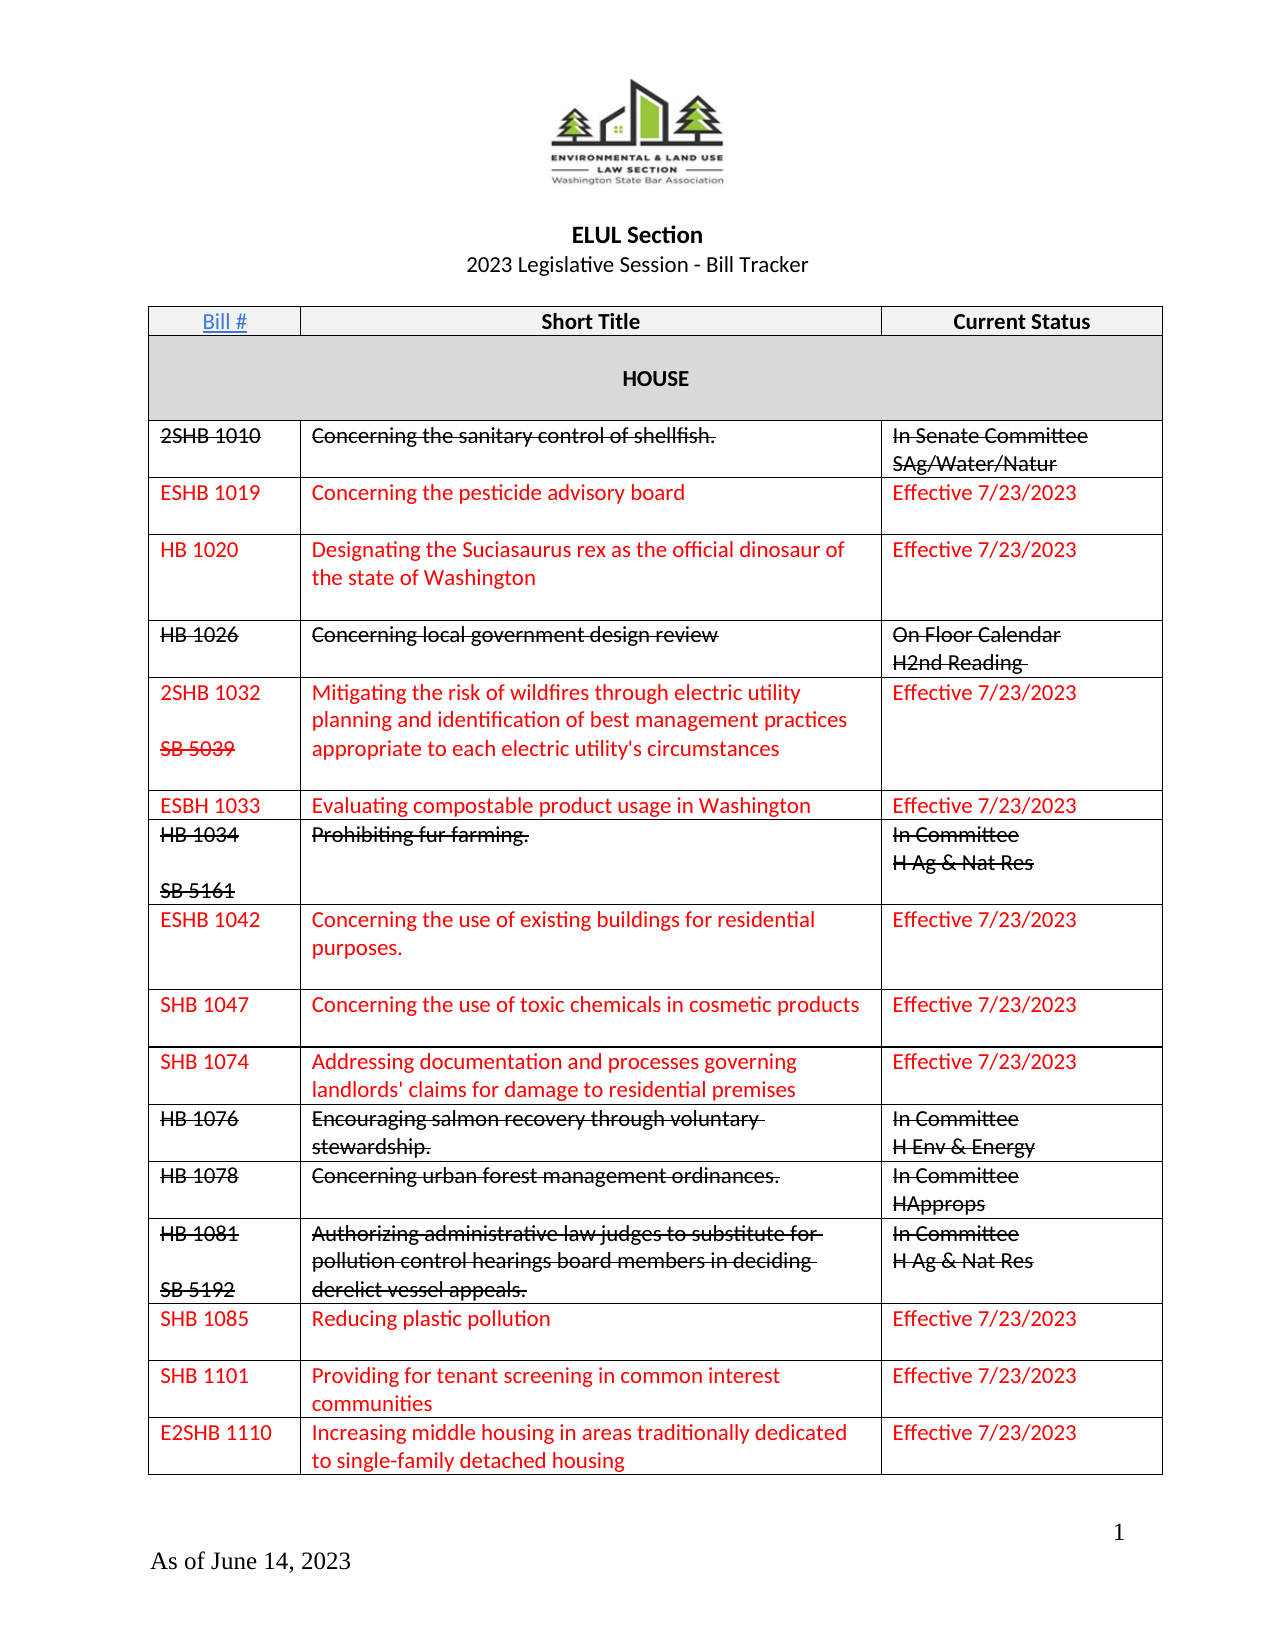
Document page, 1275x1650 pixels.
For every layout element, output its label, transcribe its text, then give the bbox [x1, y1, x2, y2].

table_cell Concerning the pesticide advisory board [301, 478, 881, 534]
table_cell SHB 1074 [149, 1048, 300, 1103]
table_cell Effective 7/23/2023 [882, 478, 1162, 534]
table_cell Effective 7/23/2023 [882, 1361, 1162, 1417]
table_cell Concerning urban forest management ordinances. [301, 1162, 881, 1218]
table_cell Designating the Suciasaurus rex as the official dinosaur of the state of Washington [301, 535, 881, 619]
table_cell On Floor Calendar H2nd Reading [882, 621, 1162, 677]
picture [540, 75, 735, 191]
table_cell Effective 7/23/2023 [882, 990, 1162, 1046]
table_cell Mitigating the risk of wildfires through electric utility planning and identification of best management practices appropriate to each electric utility's circumstances [301, 678, 881, 790]
table_cell Concerning the sanitary control of shellfish. [301, 421, 881, 477]
table_cell HB 1078 [149, 1162, 300, 1218]
table_cell HB 1034 SB 5161 [149, 820, 300, 904]
text ELUL Section [150, 219, 1125, 250]
table_cell HB 1081 SB 5192 [149, 1219, 300, 1303]
table_cell Concerning the use of existing buildings for residential purposes. [301, 905, 881, 989]
table_cell HOUSE [149, 336, 1162, 420]
table_cell Effective 7/23/2023 [882, 678, 1162, 790]
table_cell Effective 7/23/2023 [882, 791, 1162, 819]
table_cell In Committee H Ag & Nat Res [882, 820, 1162, 904]
table_cell In Committee HApprops [882, 1162, 1162, 1218]
table_header Bill # [149, 307, 300, 335]
text 2023 Legislative Session - Bill Tracker [150, 250, 1125, 278]
table_cell HB 1026 [149, 621, 300, 677]
table_cell Increasing middle housing in areas traditionally dedicated to single-family detached housing [301, 1418, 881, 1474]
table_cell E2SHB 1110 SB 5190 [149, 1418, 300, 1474]
table_cell Effective 7/23/2023 [882, 1418, 1162, 1474]
table_cell Concerning the use of toxic chemicals in cosmetic products [301, 990, 881, 1046]
table_cell Addressing documentation and processes governing landlords' claims for damage to residential premises [301, 1048, 881, 1103]
table_cell In Senate Committee SAg/Water/Natur [882, 421, 1162, 477]
table_cell In Committee H Env & Energy [882, 1105, 1162, 1161]
table_cell ESHB 1019 [149, 478, 300, 534]
table_cell SHB 1085 [149, 1304, 300, 1360]
table_header Short Title [301, 307, 881, 335]
table_cell Providing for tenant screening in common interest communities [301, 1361, 881, 1417]
table_cell In Committee H Ag & Nat Res [882, 1219, 1162, 1303]
table_cell Effective 7/23/2023 [882, 905, 1162, 989]
table_header Current Status [882, 307, 1162, 335]
table_cell SHB 1047 [149, 990, 300, 1046]
table_cell HB 1076 [149, 1105, 300, 1161]
table_cell Effective 7/23/2023 [882, 1048, 1162, 1103]
table_cell Concerning local government design review [301, 621, 881, 677]
table_cell SHB 1101 [149, 1361, 300, 1417]
table_cell Authorizing administrative law judges to substitute for pollution control hearings board members in deciding derelict vessel appeals. [301, 1219, 881, 1303]
table_cell Prohibiting fur farming. [301, 820, 881, 904]
table_cell Effective 7/23/2023 [882, 1304, 1162, 1360]
table_cell Effective 7/23/2023 [882, 535, 1162, 619]
table_cell ESHB 1042 [149, 905, 300, 989]
table_cell ESBH 1033 [149, 791, 300, 819]
table_cell 2SHB 1032 SB 5039 [149, 678, 300, 790]
table_cell Encouraging salmon recovery through voluntary stewardship. [301, 1105, 881, 1161]
table_cell Evaluating compostable product usage in Washington [301, 791, 881, 819]
table_cell 2SHB 1010 [149, 421, 300, 477]
table_cell HB 1020 [149, 535, 300, 619]
table_cell Reducing plastic pollution [301, 1304, 881, 1360]
